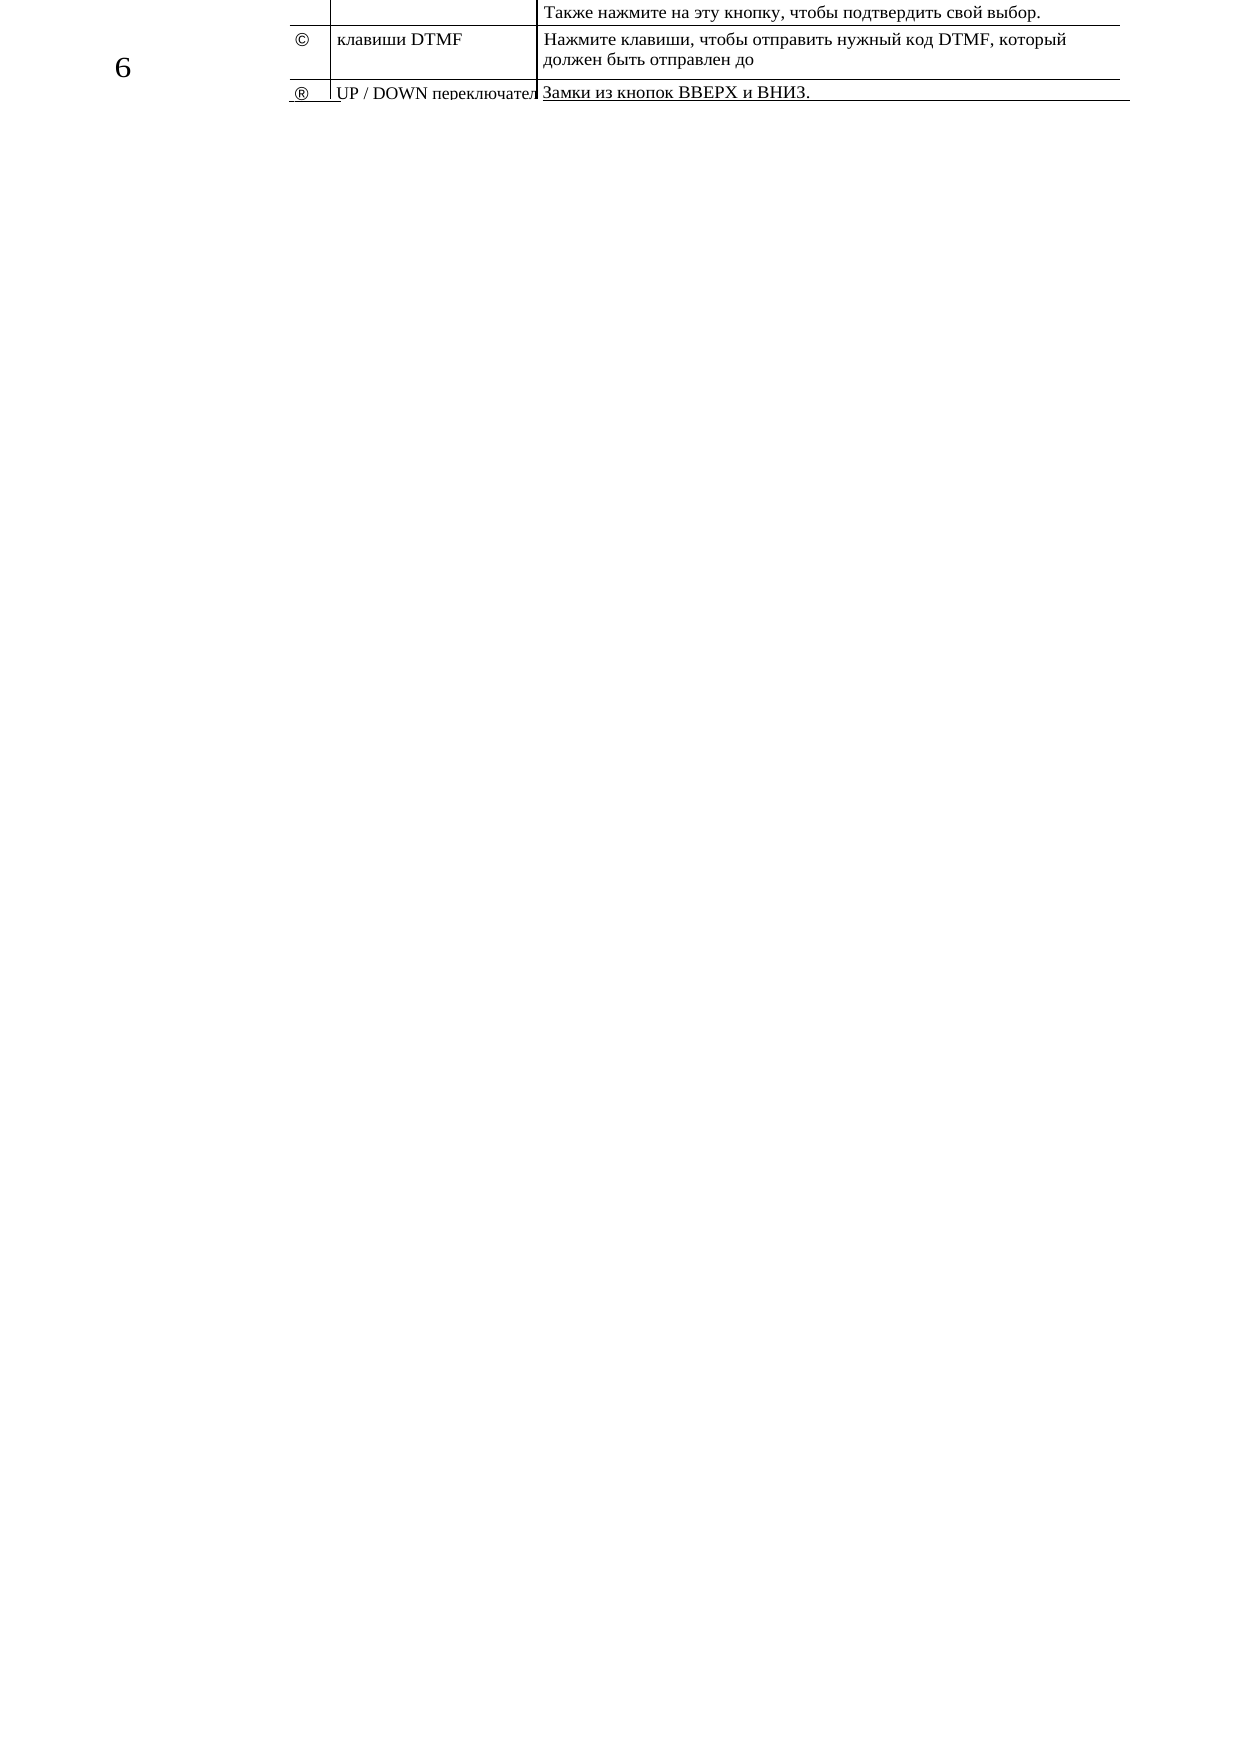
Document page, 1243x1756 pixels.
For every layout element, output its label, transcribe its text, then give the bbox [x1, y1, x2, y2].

text 6 [114, 50, 330, 83]
text 6 [538, 50, 1151, 83]
text 6 [331, 50, 536, 79]
